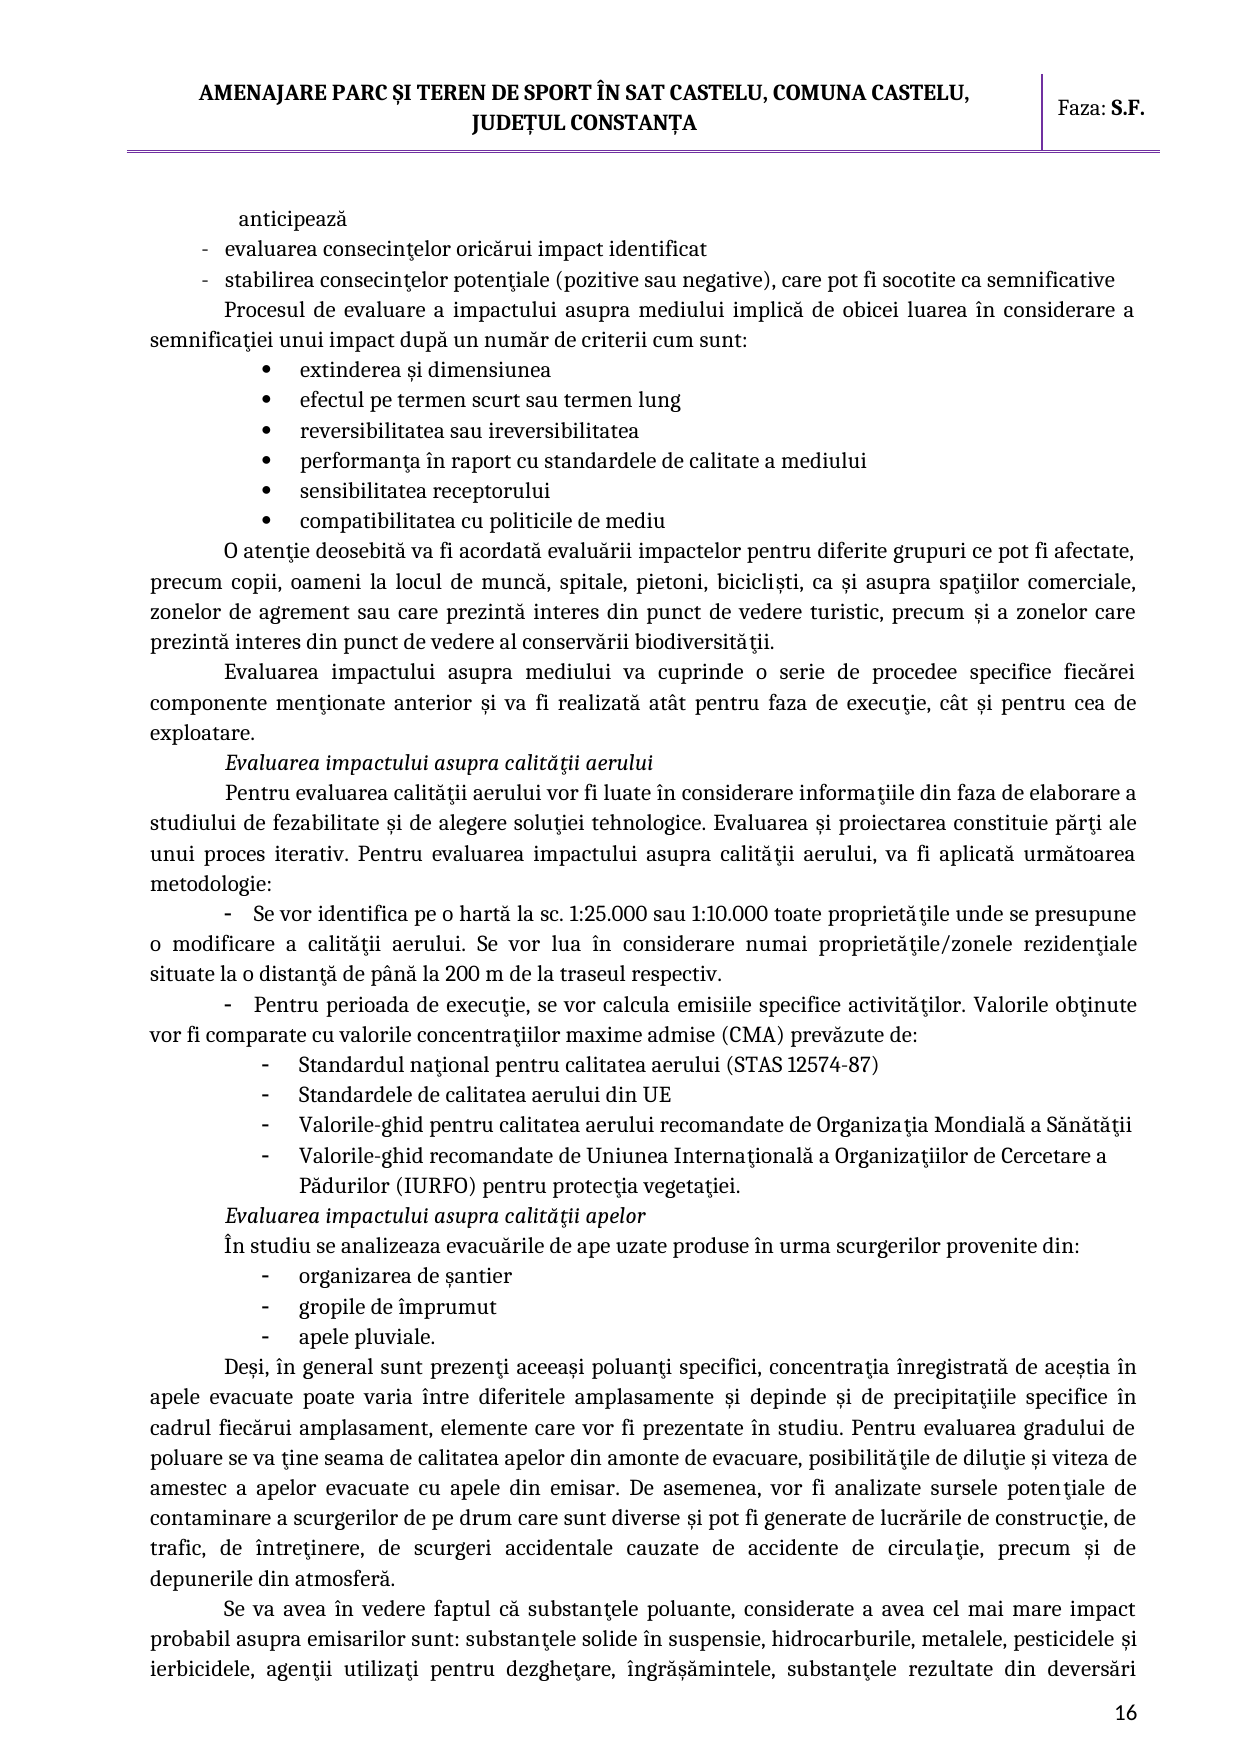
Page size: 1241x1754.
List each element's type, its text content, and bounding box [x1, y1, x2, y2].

list evaluarea consecinţelor oricărui impact identificat [201, 236, 1137, 262]
list compatibilitatea cu politicile de mediu [262, 508, 1137, 534]
text Evaluarea impactului asupra calităţii apelor [225, 1203, 1137, 1229]
list Standardul naţional pentru calitatea aerului (STAS 12574-87) [261, 1052, 1137, 1078]
list reversibilitatea sau ireversibilitatea [262, 417, 1137, 444]
list Valorile-ghid pentru calitatea aerului recomandate de Organizaţia Mondială a Sănătăţii [261, 1112, 1137, 1138]
list gropile de împrumut [261, 1293, 1137, 1320]
text Pentru evaluarea calităţii aerului vor fi luate în considerare informaţiile din faza de elaborare a studiului de fezabilitate şi de alegere soluţiei tehnologice. Evaluarea şi proiectarea constituie părţi ale unui proces iterativ. Pentru evaluarea impactului asupra calităţii aerului, va fi aplicată următoarea metodologie: [150, 780, 1137, 897]
list stabilirea consecinţelor potenţiale (pozitive sau negative), care pot fi socotite ca semnificative [201, 266, 1137, 293]
list Pentru perioada de execuţie, se vor calcula emisiile specifice activităţilor. Valorile obţinute vor fi comparate cu valorile concentraţiilor maxime admise (CMA) prevăzute de: [150, 991, 1137, 1048]
text Evaluarea impactului asupra mediului va cuprinde o serie de procedee specifice fiecărei componente menţionate anterior şi va fi realizată atât pentru faza de execuţie, cât şi pentru cea de exploatare. [150, 659, 1137, 746]
list organizarea de şantier [261, 1263, 1137, 1289]
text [150, 1596, 1137, 1682]
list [201, 206, 1137, 232]
list Standardele de calitatea aerului din UE [261, 1082, 1137, 1108]
list efectul pe termen scurt sau termen lung [262, 387, 1137, 413]
text Deşi, în general sunt prezenţi aceeaşi poluanţi specifici, concentraţia înregistrată de aceştia în apele evacuate poate varia între diferitele amplasamente şi depinde şi de precipitaţiile specifice în cadrul fiecărui amplasament, elemente care vor fi prezentate în studiu. Pentru evaluarea gradului de poluare se va ţine seama de calitatea apelor din amonte de evacuare, posibilităţile de diluţie şi viteza de amestec a apelor evacuate cu apele din emisar. De asemenea, vor fi analizate sursele potenţiale de contaminare a scurgerilor de pe drum care sunt diverse şi pot fi generate de lucrările de construcţie, de trafic, de întreţinere, de scurgeri accidentale cauzate de accidente de circulaţie, precum şi de depunerile din atmosferă. [150, 1354, 1137, 1592]
list extinderea şi dimensiunea [262, 357, 1137, 383]
list sensibilitatea receptorului [262, 478, 1137, 504]
text Evaluarea impactului asupra calităţii aerului [225, 750, 1137, 776]
text Procesul de evaluare a impactului asupra mediului implică de obicei luarea în considerare a semnificaţiei unui impact după un număr de criterii cum sunt: [150, 297, 1137, 353]
list Valorile-ghid recomandate de Uniunea Internaţională a Organizaţiilor de Cercetare a Pădurilor (IURFO) pentru protecţia vegetaţiei. [261, 1142, 1137, 1199]
list apele pluviale. [261, 1324, 1137, 1350]
list Se vor identifica pe o hartă la sc. 1:25.000 sau 1:10.000 toate proprietăţile unde se presupune o modificare a calităţii aerului. Se vor lua în considerare numai proprietăţile/zonele rezidenţiale situate la o distanţă de până la 200 m de la traseul respectiv. [150, 901, 1137, 987]
text O atenţie deosebită va fi acordată evaluării impactelor pentru diferite grupuri ce pot fi afectate, precum copii, oameni la locul de muncă, spitale, pietoni, biciclişti, ca şi asupra spaţiilor comerciale, zonelor de agrement sau care prezintă interes din punct de vedere turistic, precum şi a zonelor care prezintă interes din punct de vedere al conservării biodiversităţii. [150, 538, 1137, 655]
list performanţa în raport cu standardele de calitate a mediului [262, 448, 1137, 474]
text În studiu se analizeaza evacuările de ape uzate produse în urma scurgerilor provenite din: [150, 1233, 1137, 1259]
